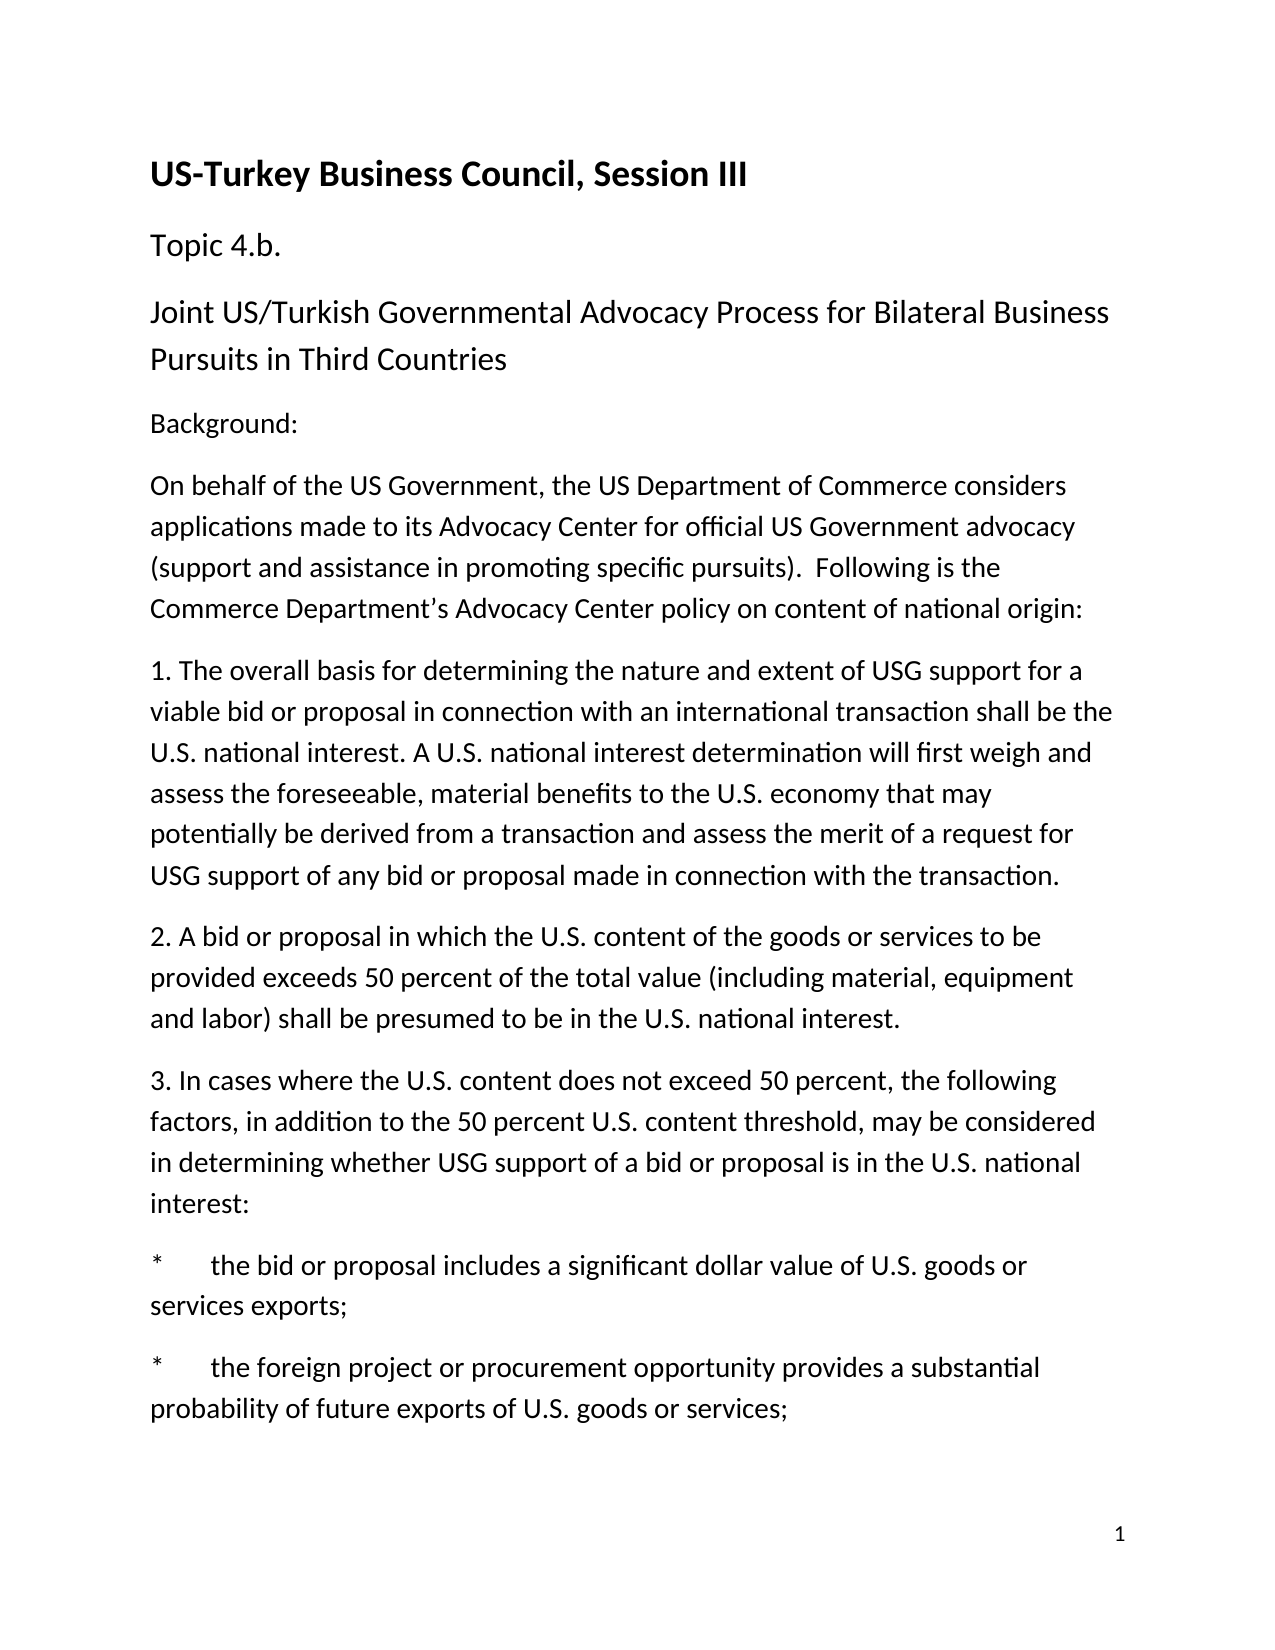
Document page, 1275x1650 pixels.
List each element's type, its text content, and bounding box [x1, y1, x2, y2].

text US-Turkey Business Council, Session III [150, 150, 1125, 196]
text * the foreign project or procurement opportunity provides a substantial probability of future exports of U.S. goods or services; [150, 1349, 1125, 1426]
text Joint US/Turkish Governmental Advocacy Process for Bilateral Business Pursuits in Third Countries [150, 291, 1125, 379]
text 1. The overall basis for determining the nature and extent of USG support for a viable bid or proposal in connection with an international transaction shall be the U.S. national interest. A U.S. national interest determination will first weigh and assess the foreseeable, material benefits to the U.S. economy that may potentially be derived from a transaction and assess the merit of a request for USG support of any bid or proposal made in connection with the transaction. [150, 652, 1125, 892]
text * the bid or proposal includes a significant dollar value of U.S. goods or services exports; [150, 1247, 1125, 1323]
text 3. In cases where the U.S. content does not exceed 50 percent, the following factors, in addition to the 50 percent U.S. content threshold, may be considered in determining whether USG support of a bid or proposal is in the U.S. national interest: [150, 1062, 1125, 1220]
text On behalf of the US Government, the US Department of Commerce considers applications made to its Advocacy Center for official US Government advocacy (support and assistance in promoting specific pursuits). Following is the Commerce Department’s Advocacy Center policy on content of national origin: [150, 467, 1125, 626]
text 2. A bid or proposal in which the U.S. content of the goods or services to be provided exceeds 50 percent of the total value (including material, equipment and labor) shall be presumed to be in the U.S. national interest. [150, 918, 1125, 1036]
text Topic 4.b. [150, 223, 1125, 264]
text Background: [150, 406, 1125, 441]
